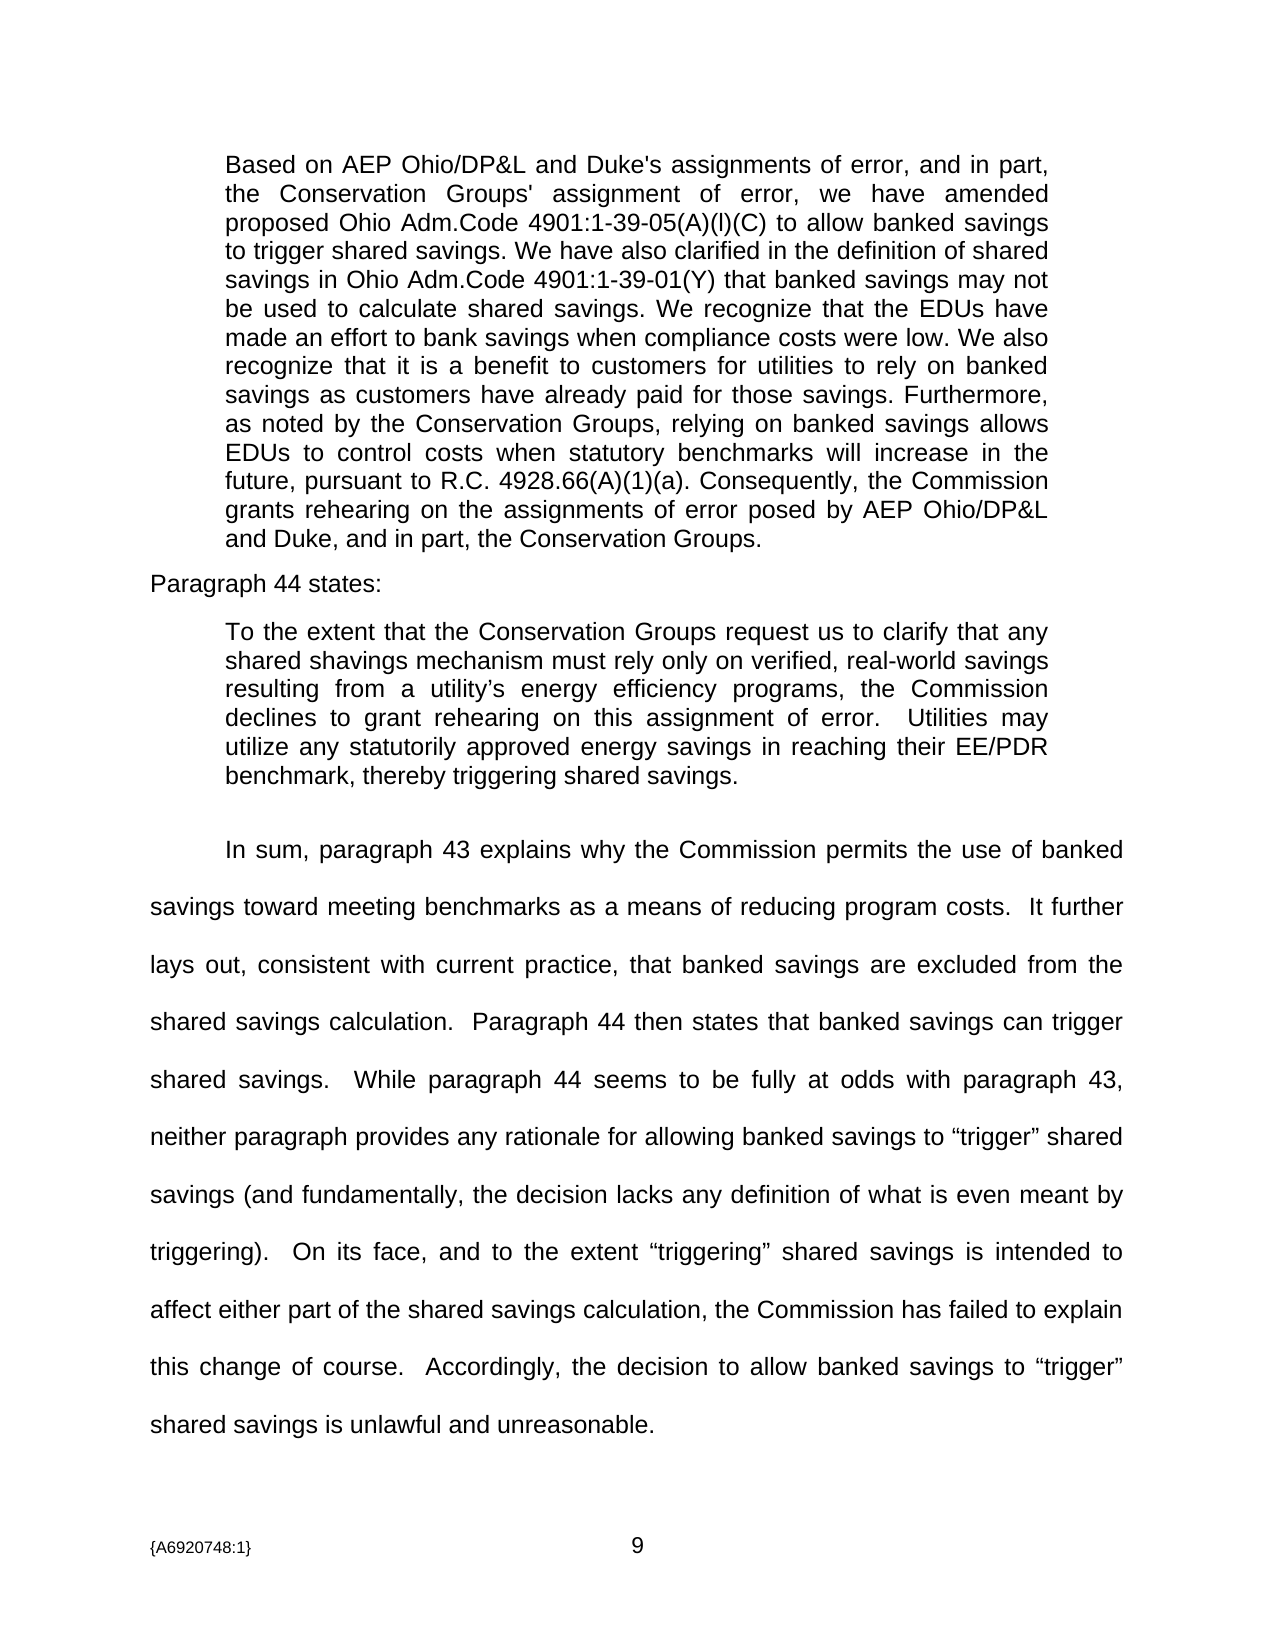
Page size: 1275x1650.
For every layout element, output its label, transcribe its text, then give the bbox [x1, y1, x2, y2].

text Based on AEP Ohio/DP&L and Duke's assignments of error, and in part, the Conservation Groups' assignment of error, we have amended proposed Ohio Adm.Code 4901:1-39-05(A)(l)(C) to allow banked savings to trigger shared savings. We have also clarified in the definition of shared savings in Ohio Adm.Code 4901:1-39-01(Y) that banked savings may not be used to calculate shared savings. We recognize that the EDUs have made an effort to bank savings when compliance costs were low. We also recognize that it is a benefit to customers for utilities to rely on banked savings as customers have already paid for those savings. Furthermore, as noted by the Conservation Groups, relying on banked savings allows EDUs to control costs when statutory benchmarks will increase in the future, pursuant to R.C. 4928.66(A)(1)(a). Consequently, the Commission grants rehearing on the assignments of error posed by AEP Ohio/DP&L and Duke, and in part, the Conservation Groups. [225, 150, 1050, 552]
text To the extent that the Conservation Groups request us to clarify that any shared shavings mechanism must rely only on verified, real-world savings resulting from a utility’s energy efficiency programs, the Commission declines to grant rehearing on this assignment of error. Utilities may utilize any statutorily approved energy savings in reaching their EE/PDR benchmark, thereby triggering shared savings. [225, 617, 1050, 789]
text Paragraph 44 states: [150, 569, 1050, 598]
text In sum, paragraph 43 explains why the Commission permits the use of banked savings toward meeting benchmarks as a means of reducing program costs. It further lays out, consistent with current practice, that banked savings are excluded from the shared savings calculation. Paragraph 44 then states that banked savings can trigger shared savings. While paragraph 44 seems to be fully at odds with paragraph 43, neither paragraph provides any rationale for allowing banked savings to “trigger” shared savings (and fundamentally, the decision lacks any definition of what is even meant by triggering). On its face, and to the extent “triggering” shared savings is intended to affect either part of the shared savings calculation, the Commission has failed to explain this change of course. Accordingly, the decision to allow banked savings to “trigger” shared savings is unlawful and unreasonable. [150, 835, 1125, 1438]
